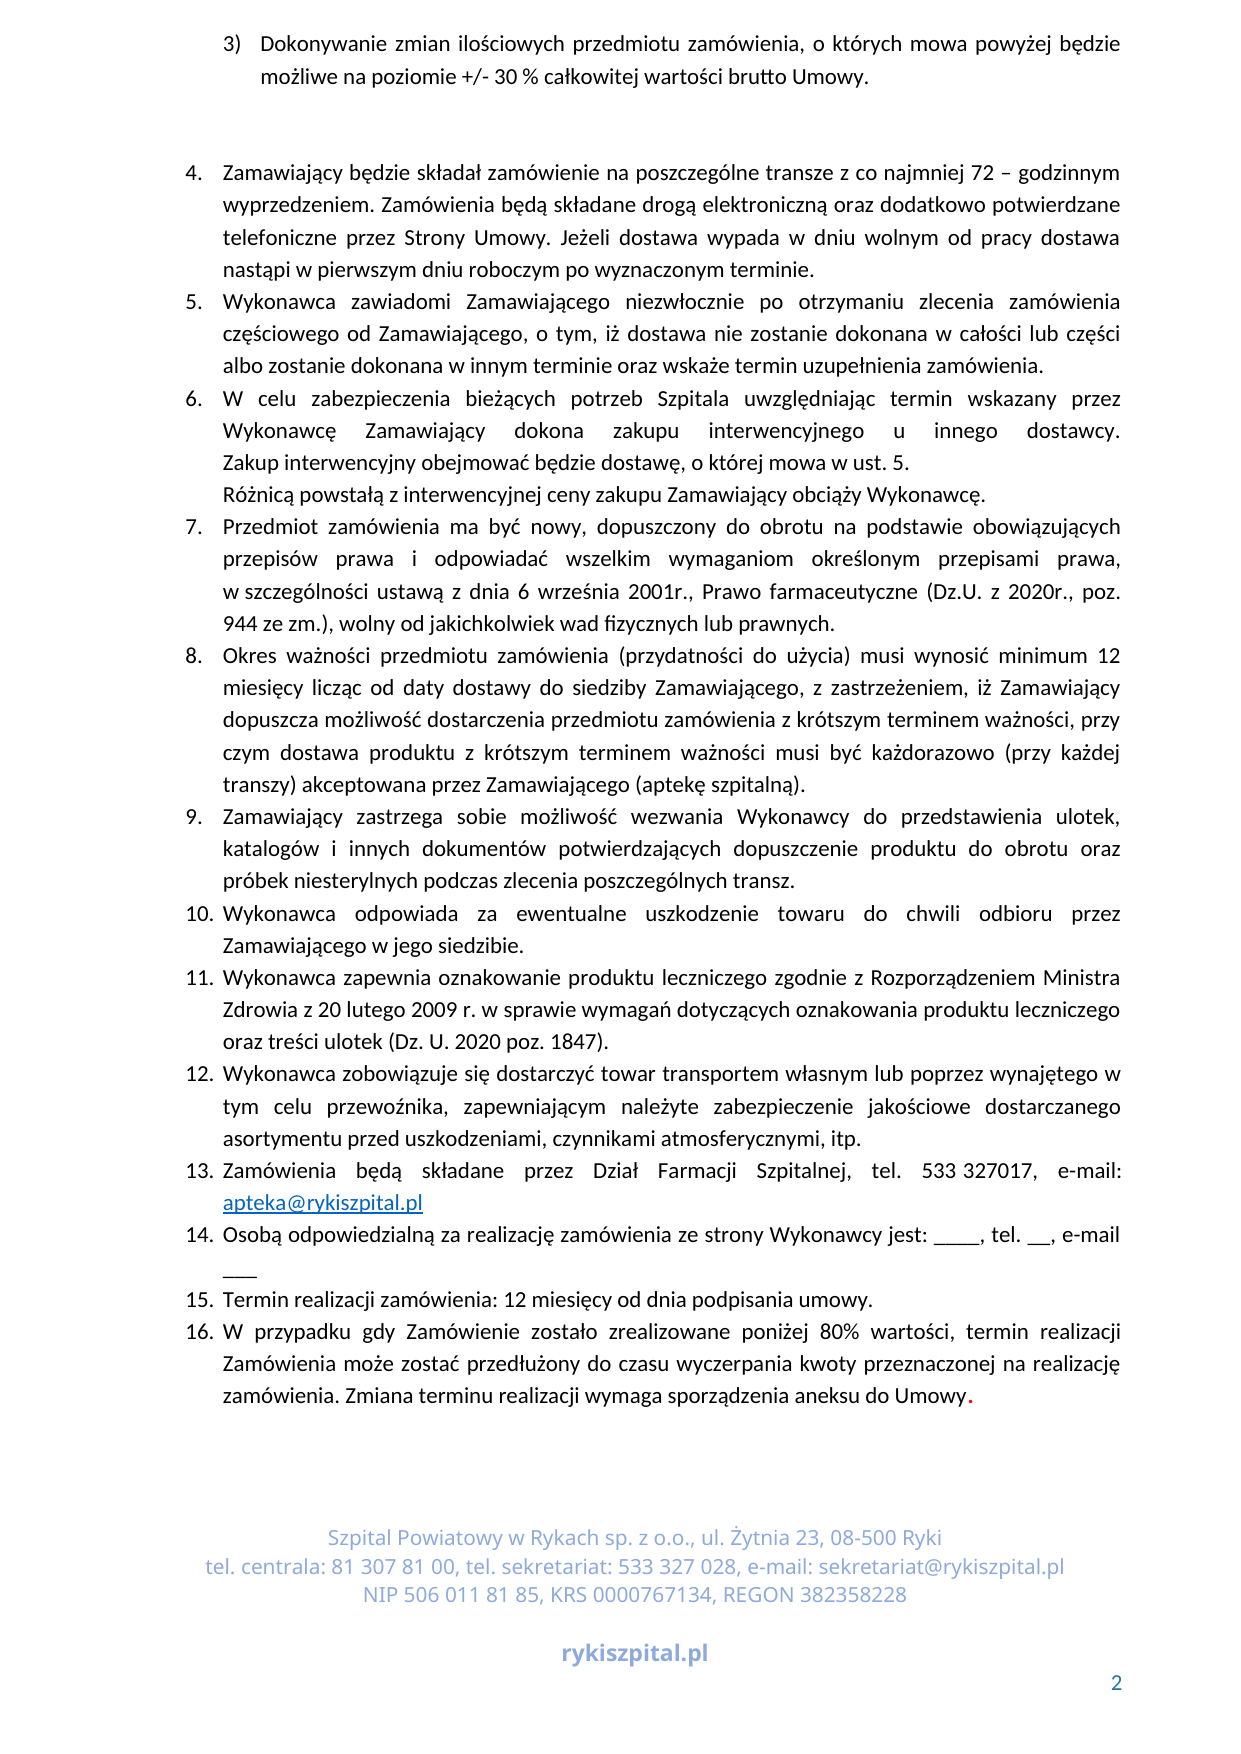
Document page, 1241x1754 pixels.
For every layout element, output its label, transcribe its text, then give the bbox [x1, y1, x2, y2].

list W celu zabezpieczenia bieżących potrzeb Szpitala uwzględniając termin wskazany przez Wykonawcę Zamawiający dokona zakupu interwencyjnego u innego dostawcy. Zakup interwencyjny obejmować będzie dostawę, o której mowa w ust. 5. [185, 384, 1122, 476]
list W przypadku gdy Zamówienie zostało zrealizowane poniżej 80% wartości, termin realizacji Zamówienia może zostać przedłużony do czasu wyczerpania kwoty przeznaczonej na realizację zamówienia. Zmiana terminu realizacji wymaga sporządzenia aneksu do Umowy. [185, 1317, 1122, 1409]
list Zamawiający zastrzega sobie możliwość wezwania Wykonawcy do przedstawienia ulotek, katalogów i innych dokumentów potwierdzających dopuszczenie produktu do obrotu oraz próbek niesterylnych podczas zlecenia poszczególnych transz. [185, 802, 1122, 894]
list Przedmiot zamówienia ma być nowy, dopuszczony do obrotu na podstawie obowiązujących przepisów prawa i odpowiadać wszelkim wymaganiom określonym przepisami prawa, w szczególności ustawą z dnia 6 września 2001r., Prawo farmaceutyczne (Dz.U. z 2020r., poz. 944 ze zm.), wolny od jakichkolwiek wad fizycznych lub prawnych. [185, 512, 1122, 637]
list Wykonawca zapewnia oznakowanie produktu leczniczego zgodnie z Rozporządzeniem Ministra Zdrowia z 20 lutego 2009 r. w sprawie wymagań dotyczących oznakowania produktu leczniczego oraz treści ulotek (Dz. U. 2020 poz. 1847). [185, 963, 1122, 1055]
list Zamawiający będzie składał zamówienie na poszczególne transze z co najmniej 72 – godzinnym wyprzedzeniem. Zamówienia będą składane drogą elektroniczną oraz dodatkowo potwierdzane telefoniczne przez Strony Umowy. Jeżeli dostawa wypada w dniu wolnym od pracy dostawa nastąpi w pierwszym dniu roboczym po wyznaczonym terminie. [185, 158, 1122, 283]
list Zamówienia będą składane przez Dział Farmacji Szpitalnej, tel. 533 327017, e-mail: apteka@rykiszpital.pl [185, 1156, 1122, 1216]
list Dokonywanie zmian ilościowych przedmiotu zamówienia, o których mowa powyżej będzie możliwe na poziomie +/- 30 % całkowitej wartości brutto Umowy. [223, 29, 1122, 90]
list Okres ważności przedmiotu zamówienia (przydatności do użycia) musi wynosić minimum 12 miesięcy licząc od daty dostawy do siedziby Zamawiającego, z zastrzeżeniem, iż Zamawiający dopuszcza możliwość dostarczenia przedmiotu zamówienia z krótszym terminem ważności, przy czym dostawa produktu z krótszym terminem ważności musi być każdorazowo (przy każdej transzy) akceptowana przez Zamawiającego (aptekę szpitalną). [185, 641, 1122, 798]
list Wykonawca zawiadomi Zamawiającego niezwłocznie po otrzymaniu zlecenia zamówienia częściowego od Zamawiającego, o tym, iż dostawa nie zostanie dokonana w całości lub części albo zostanie dokonana w innym terminie oraz wskaże termin uzupełnienia zamówienia. [185, 287, 1122, 379]
list Wykonawca zobowiązuje się dostarczyć towar transportem własnym lub poprzez wynajętego w tym celu przewoźnika, zapewniającym należyte zabezpieczenie jakościowe dostarczanego asortymentu przed uszkodzeniami, czynnikami atmosferycznymi, itp. [185, 1059, 1122, 1152]
list Wykonawca odpowiada za ewentualne uszkodzenie towaru do chwili odbioru przez Zamawiającego w jego siedzibie. [185, 899, 1122, 959]
list Różnicą powstałą z interwencyjnej ceny zakupu Zamawiający obciąży Wykonawcę. [223, 480, 1122, 508]
list Osobą odpowiedzialną za realizację zamówienia ze strony Wykonawcy jest: ____, tel. __, e-mail ___ [185, 1221, 1122, 1281]
list Termin realizacji zamówienia: 12 miesięcy od dnia podpisania umowy. [185, 1285, 1122, 1313]
